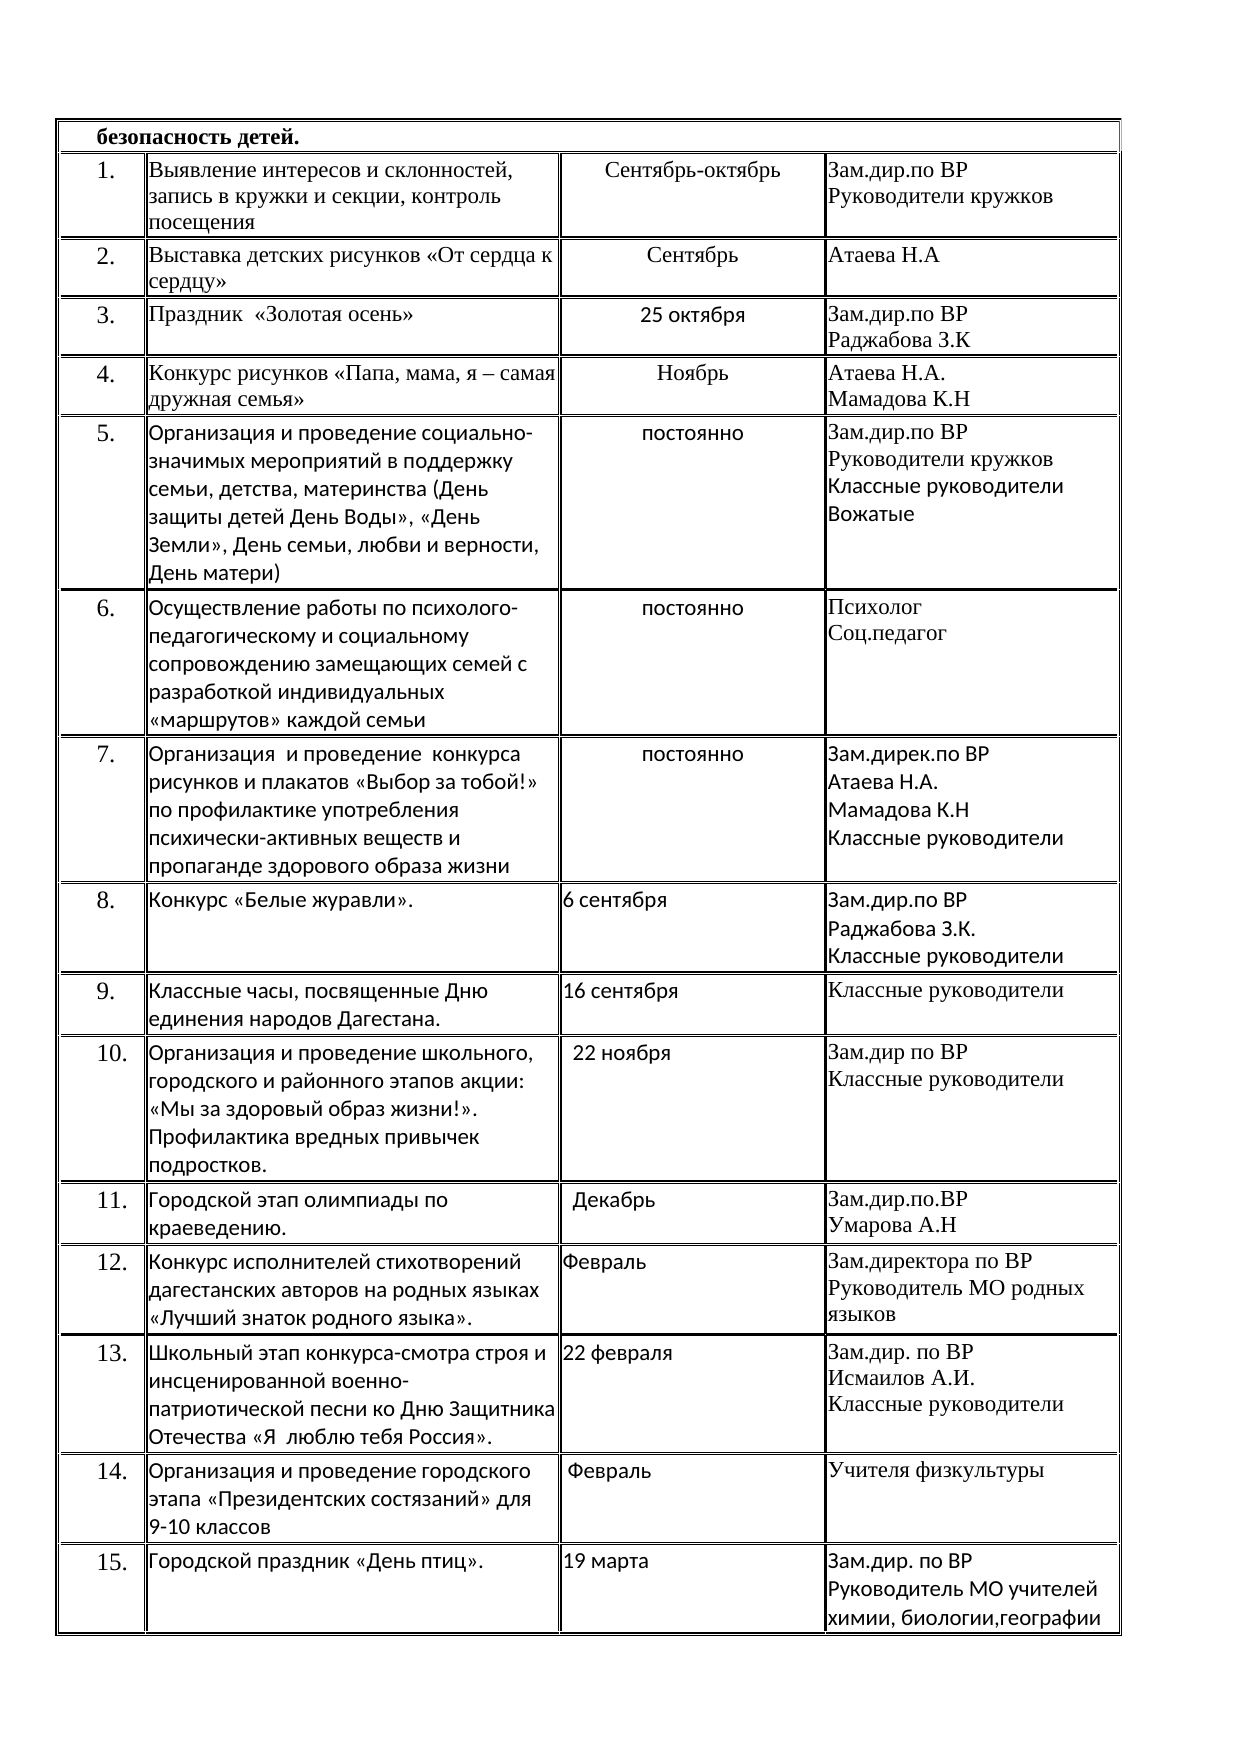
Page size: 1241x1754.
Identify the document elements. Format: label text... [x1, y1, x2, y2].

table_cell 6 сентября [562, 884, 824, 971]
table_cell Зам.дир по ВР Классные руководители [825, 1034, 1120, 1180]
table_cell Февраль [562, 1246, 824, 1333]
table_cell Зам.дир.по.ВР Умарова А.Н [827, 1180, 1119, 1242]
table_cell [59, 295, 144, 354]
table_cell [57, 588, 144, 734]
table_cell Организация и проведение городского этапа «Президентских состязаний» для 9-10 классов [148, 1455, 558, 1542]
table_cell 22 ноября [562, 1037, 824, 1180]
table_cell [59, 236, 144, 295]
table_cell Зам.дир. по ВР Исмаилов А.И. Классные руководители [827, 1333, 1120, 1451]
table_cell Сентябрь-октябрь [562, 154, 824, 236]
table_cell Классные руководители [827, 971, 1119, 1034]
table_cell Школьный этап конкурса-смотра строя и инсценированной военно-патриотической песни ко Дню Защитника Отечества «Я люблю тебя Россия». [148, 1336, 558, 1451]
table_cell Февраль [562, 1455, 824, 1542]
table_cell Зам.дир.по ВР Руководители кружков Классные руководители Вожатые [827, 414, 1119, 588]
table_cell Праздник «Золотая осень» [148, 299, 558, 354]
table_cell Декабрь [562, 1184, 824, 1242]
table_cell [57, 1542, 146, 1632]
table_cell постоянно [562, 417, 824, 588]
table_cell Психолог Соц.педагог [827, 588, 1120, 734]
table_cell [57, 1034, 146, 1180]
table_cell Зам.директора по ВР Руководитель МО родных языков [827, 1243, 1119, 1333]
table_cell Городской этап олимпиады по краеведению. [148, 1184, 558, 1242]
table_cell Ноябрь [562, 358, 824, 413]
table_cell Городской праздник «День птиц». [146, 1542, 560, 1632]
table_cell [59, 1243, 144, 1333]
table_cell Классные часы, посвященные Дню единения народов Дагестана. [148, 975, 558, 1034]
table_cell 16 сентября [562, 975, 824, 1034]
table_cell [59, 1451, 144, 1542]
table_cell Атаева Н.А. Мамадова К.Н [827, 354, 1119, 413]
table_cell Выявление интересов и склонностей, запись в кружки и секции, контроль посещения [148, 154, 558, 236]
table_cell Осуществление работы по психолого-педагогическому и социальному сопровождению замещающих семей с разработкой индивидуальных «маршрутов» каждой семьи [148, 591, 558, 734]
table_cell [59, 414, 144, 588]
table_cell Конкурс исполнителей стихотворений дагестанских авторов на родных языках «Лучший знаток родного языка». [148, 1246, 558, 1333]
table_cell Организация и проведение конкурса рисунков и плакатов «Выбор за тобой!» по профилактике употребления психически-активных веществ и пропаганде здорового образа жизни [148, 738, 558, 881]
table_cell 19 марта [560, 1545, 825, 1632]
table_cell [825, 1542, 1120, 1632]
table_cell 25 октября [562, 299, 824, 354]
table_cell Организация и проведение социально-значимых мероприятий в поддержку семьи, детства, материнства (День защиты детей День Воды», «День Земли», День семьи, любви и верности, День матери) [148, 417, 558, 588]
table_cell Конкурс «Белые журавли». [148, 884, 558, 971]
table_cell Зам.дир.по ВР Руководители кружков [825, 151, 1120, 236]
table_cell Сентябрь [562, 240, 824, 295]
table_cell [59, 971, 144, 1034]
table_cell [57, 881, 146, 971]
table_cell постоянно [562, 591, 824, 734]
table_cell Выставка детских рисунков «От сердца к сердцу» [148, 240, 558, 295]
table_cell Зам.дир.по ВР Раджабова З.К. Классные руководители [825, 881, 1120, 971]
table_cell [59, 734, 144, 881]
table_cell [59, 354, 144, 413]
table_cell постоянно [562, 738, 824, 881]
table_cell 22 февраля [562, 1336, 824, 1451]
table_cell Организация и проведение школьного, городского и районного этапов акции: «Мы за здоровый образ жизни!». Профилактика вредных привычек подростков. [148, 1037, 558, 1180]
table_cell Атаева Н.А [827, 236, 1119, 295]
table_cell [59, 1180, 144, 1242]
table_cell Конкурс рисунков «Папа, мама, я – самая дружная семья» [148, 358, 558, 413]
table_cell [57, 151, 146, 236]
table_cell Зам.дирек.по ВР Атаева Н.А. Мамадова К.Н Классные руководители [827, 734, 1119, 881]
table_cell Зам.дир.по ВР Раджабова З.К [827, 295, 1119, 354]
table_cell [57, 1333, 144, 1451]
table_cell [59, 122, 1119, 151]
table_cell Учителя физкультуры [827, 1451, 1119, 1542]
